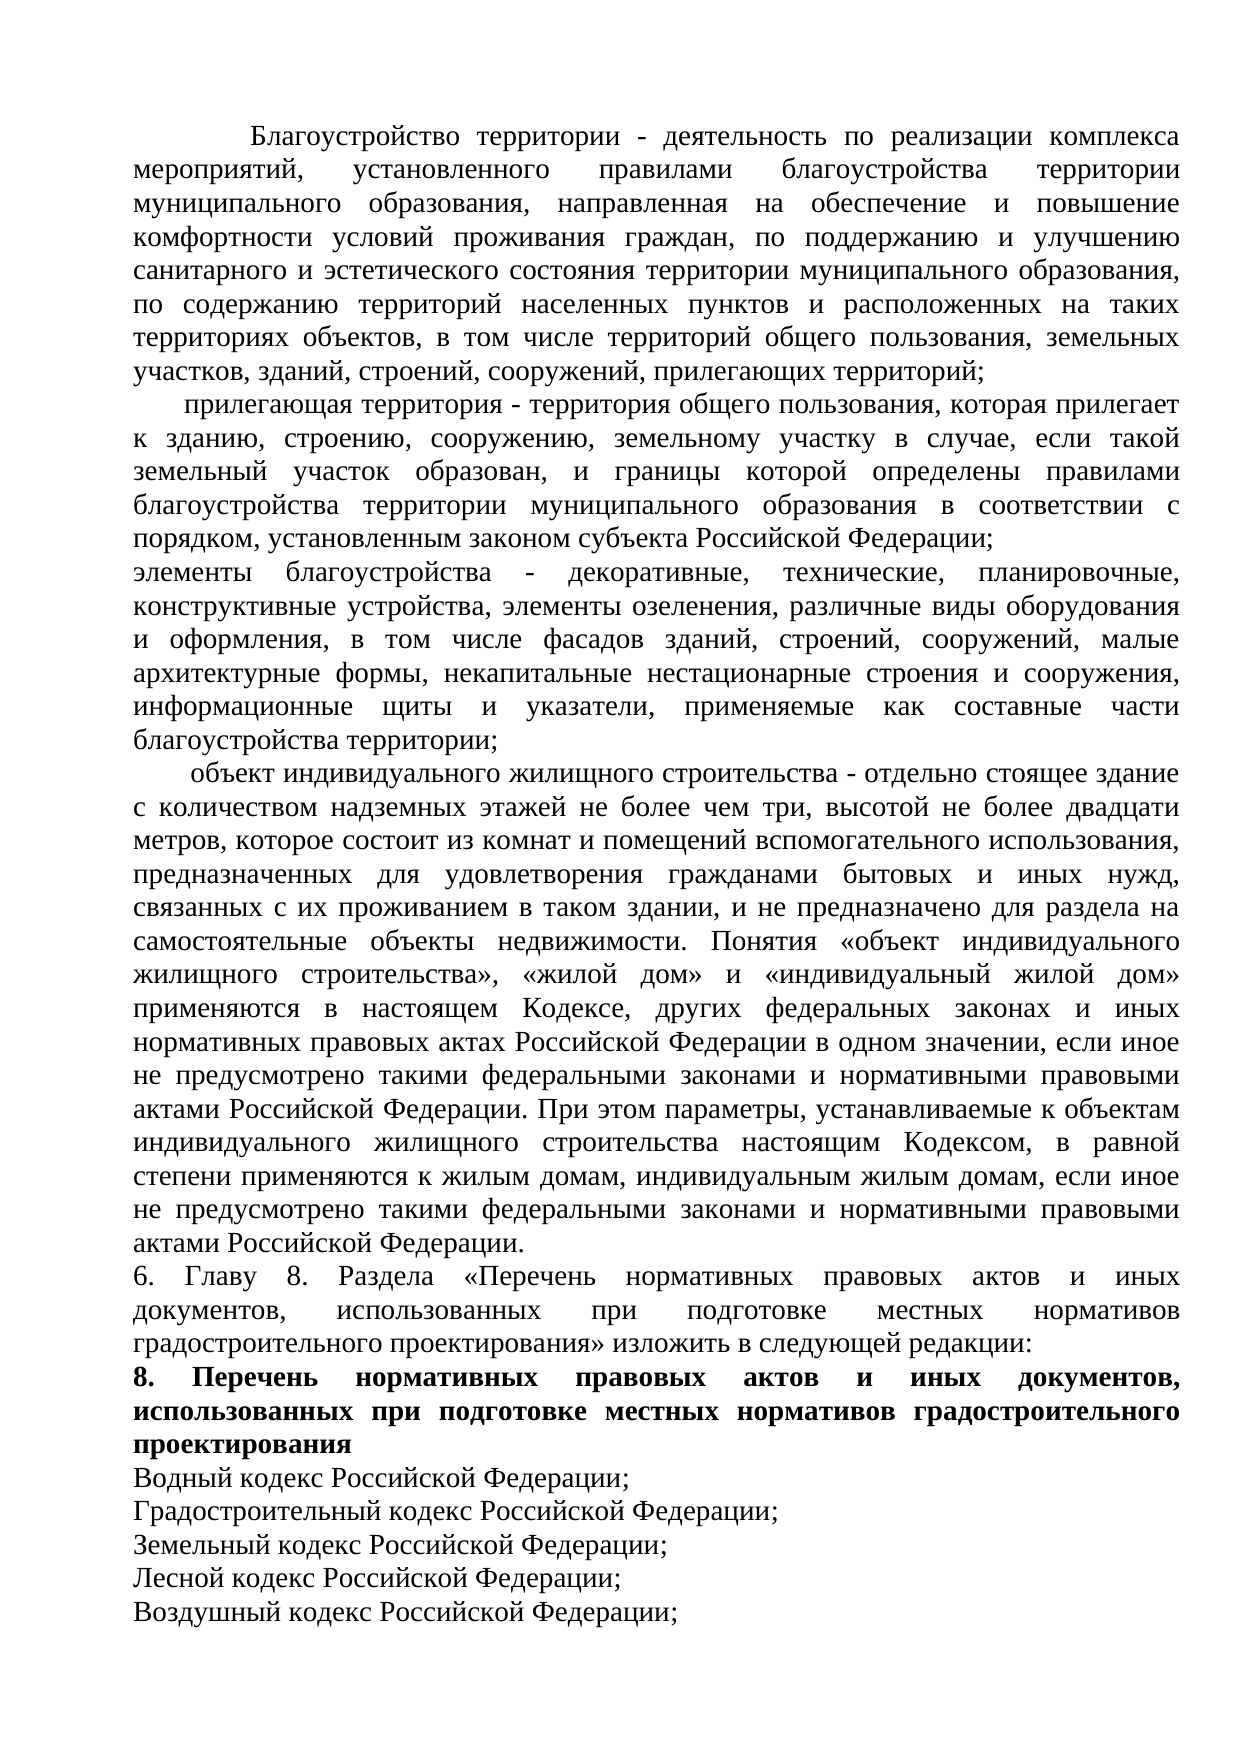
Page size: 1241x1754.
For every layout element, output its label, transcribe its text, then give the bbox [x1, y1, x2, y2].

text Градостроительный кодекс Российской Федерации; [133, 1493, 1181, 1527]
text 8. Перечень нормативных правовых актов и иных документов, использованных при подготовке местных нормативов градостроительного проектирования [133, 1359, 1181, 1460]
text 6. Главу 8. Раздела «Перечень нормативных правовых актов и иных документов, использованных при подготовке местных нормативов градостроительного проектирования» изложить в следующей редакции: [133, 1258, 1181, 1359]
text Водный кодекс Российской Федерации; [133, 1460, 1181, 1493]
text Воздушный кодекс Российской Федерации; [133, 1594, 1181, 1627]
text Лесной кодекс Российской Федерации; [133, 1560, 1181, 1594]
text элементы благоустройства - декоративные, технические, планировочные, конструктивные устройства, элементы озеленения, различные виды оборудования и оформления, в том числе фасадов зданий, строений, сооружений, малые архитектурные формы, некапитальные нестационарные строения и сооружения, информационные щиты и указатели, применяемые как составные части благоустройства территории; [133, 554, 1181, 755]
text Благоустройство территории - деятельность по реализации комплекса мероприятий, установленного правилами благоустройства территории муниципального образования, направленная на обеспечение и повышение комфортности условий проживания граждан, по поддержанию и улучшению санитарного и эстетического состояния территории муниципального образования, по содержанию территорий населенных пунктов и расположенных на таких территориях объектов, в том числе территорий общего пользования, земельных участков, зданий, строений, сооружений, прилегающих территорий; [133, 118, 1181, 386]
text Земельный кодекс Российской Федерации; [133, 1527, 1181, 1560]
text объект индивидуального жилищного строительства - отдельно стоящее здание с количеством надземных этажей не более чем три, высотой не более двадцати метров, которое состоит из комнат и помещений вспомогательного использования, предназначенных для удовлетворения гражданами бытовых и иных нужд, связанных с их проживанием в таком здании, и не предназначено для раздела на самостоятельные объекты недвижимости. Понятия «объект индивидуального жилищного строительства», «жилой дом» и «индивидуальный жилой дом» применяются в настоящем Кодексе, других федеральных законах и иных нормативных правовых актах Российской Федерации в одном значении, если иное не предусмотрено такими федеральными законами и нормативными правовыми актами Российской Федерации. При этом параметры, устанавливаемые к объектам индивидуального жилищного строительства настоящим Кодексом, в равной степени применяются к жилым домам, индивидуальным жилым домам, если иное не предусмотрено такими федеральными законами и нормативными правовыми актами Российской Федерации. [133, 755, 1181, 1258]
text прилегающая территория - территория общего пользования, которая прилегает к зданию, строению, сооружению, земельному участку в случае, если такой земельный участок образован, и границы которой определены правилами благоустройства территории муниципального образования в соответствии с порядком, установленным законом субъекта Российской Федерации; [133, 386, 1181, 554]
